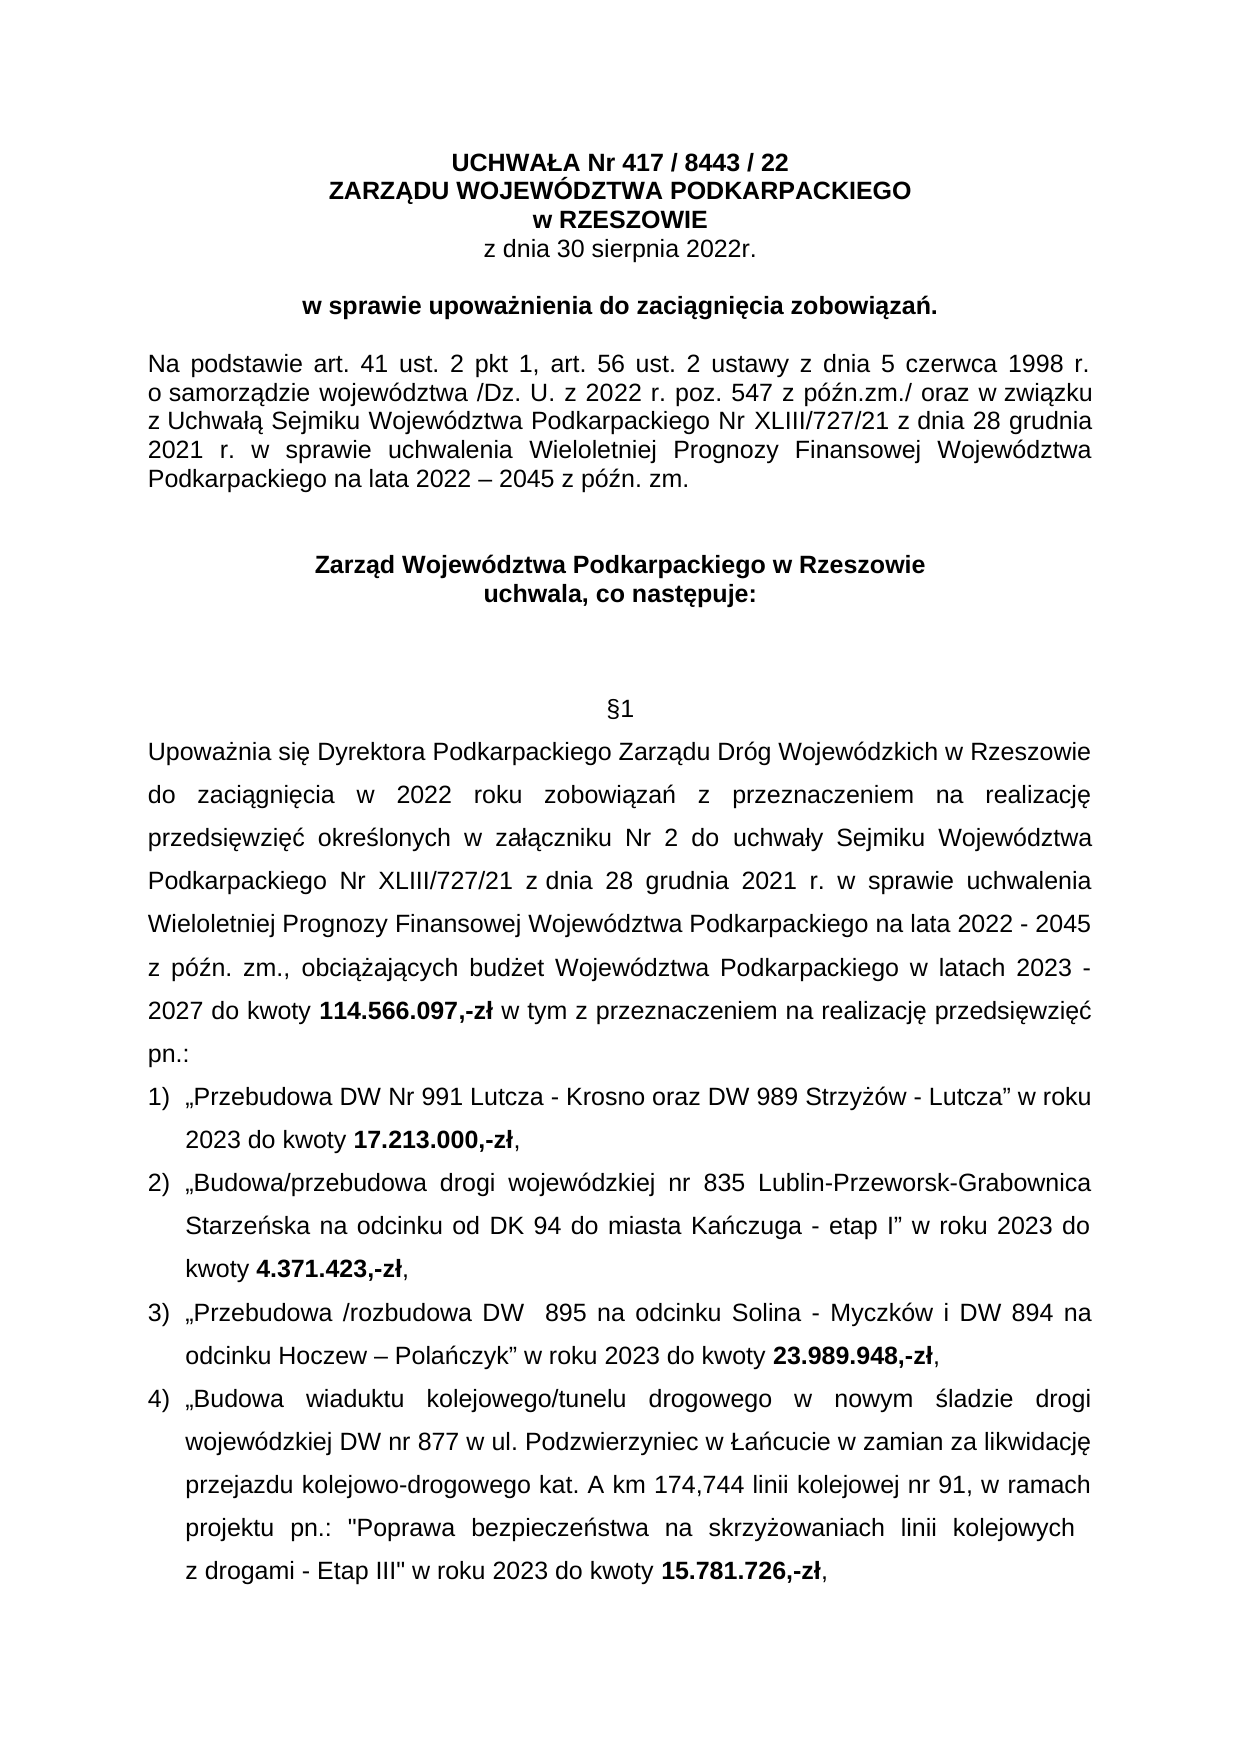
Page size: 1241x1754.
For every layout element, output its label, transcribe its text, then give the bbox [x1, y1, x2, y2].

list „Przebudowa /rozbudowa DW 895 na odcinku Solina - Myczków i DW 894 na odcinku Hoczew – Polańczyk” w roku 2023 do kwoty 23.989.948,-zł, [148, 1298, 1093, 1369]
list „Budowa/przebudowa drogi wojewódzkiej nr 835 Lublin-Przeworsk-Grabownica Starzeńska na odcinku od DK 94 do miasta Kańczuga - etap I” w roku 2023 do kwoty 4.371.423,-zł, [148, 1168, 1093, 1283]
text UCHWAŁA Nr 417 / 8443 / 22 [148, 148, 1093, 176]
text Zarząd Województwa Podkarpackiego w Rzeszowie [148, 550, 1093, 579]
text Na podstawie art. 41 ust. 2 pkt 1, art. 56 ust. 2 ustawy z dnia 5 czerwca 1998 r. o samorządzie województwa /Dz. U. z 2022 r. poz. 547 z późn.zm./ oraz w związku z Uchwałą Sejmiku Województwa Podkarpackiego Nr XLIII/727/21 z dnia 28 grudnia 2021 r. w sprawie uchwalenia Wieloletniej Prognozy Finansowej Województwa Podkarpackiego na lata 2022 – 2045 z późn. zm. [148, 349, 1093, 493]
text z dnia 30 sierpnia 2022r. [148, 234, 1093, 263]
text Upoważnia się Dyrektora Podkarpackiego Zarządu Dróg Wojewódzkich w Rzeszowie do zaciągnięcia w 2022 roku zobowiązań z przeznaczeniem na realizację przedsięwzięć określonych w załączniku Nr 2 do uchwały Sejmiku Województwa Podkarpackiego Nr XLIII/727/21 z dnia 28 grudnia 2021 r. w sprawie uchwalenia Wieloletniej Prognozy Finansowej Województwa Podkarpackiego na lata 2022 - 2045 z późn. zm., obciążających budżet Województwa Podkarpackiego w latach 2023 - 2027 do kwoty 114.566.097,-zł w tym z przeznaczeniem na realizację przedsięwzięć pn.: [148, 737, 1093, 1068]
text w RZESZOWIE [148, 205, 1093, 234]
text w sprawie upoważnienia do zaciągnięcia zobowiązań. [148, 291, 1093, 320]
text §1 [148, 694, 1093, 723]
text ZARZĄDU WOJEWÓDZTWA PODKARPACKIEGO [148, 176, 1093, 205]
text uchwala, co następuje: [148, 579, 1093, 608]
list „Przebudowa DW Nr 991 Lutcza - Krosno oraz DW 989 Strzyżów - Lutcza” w roku 2023 do kwoty 17.213.000,-zł, [148, 1082, 1093, 1154]
list „Budowa wiaduktu kolejowego/tunelu drogowego w nowym śladzie drogi wojewódzkiej DW nr 877 w ul. Podzwierzyniec w Łańcucie w zamian za likwidację przejazdu kolejowo-drogowego kat. A km 174,744 linii kolejowej nr 91, w ramach projektu pn.: "Poprawa bezpieczeństwa na skrzyżowaniach linii kolejowych z drogami - Etap III" w roku 2023 do kwoty 15.781.726,-zł, [148, 1384, 1093, 1585]
